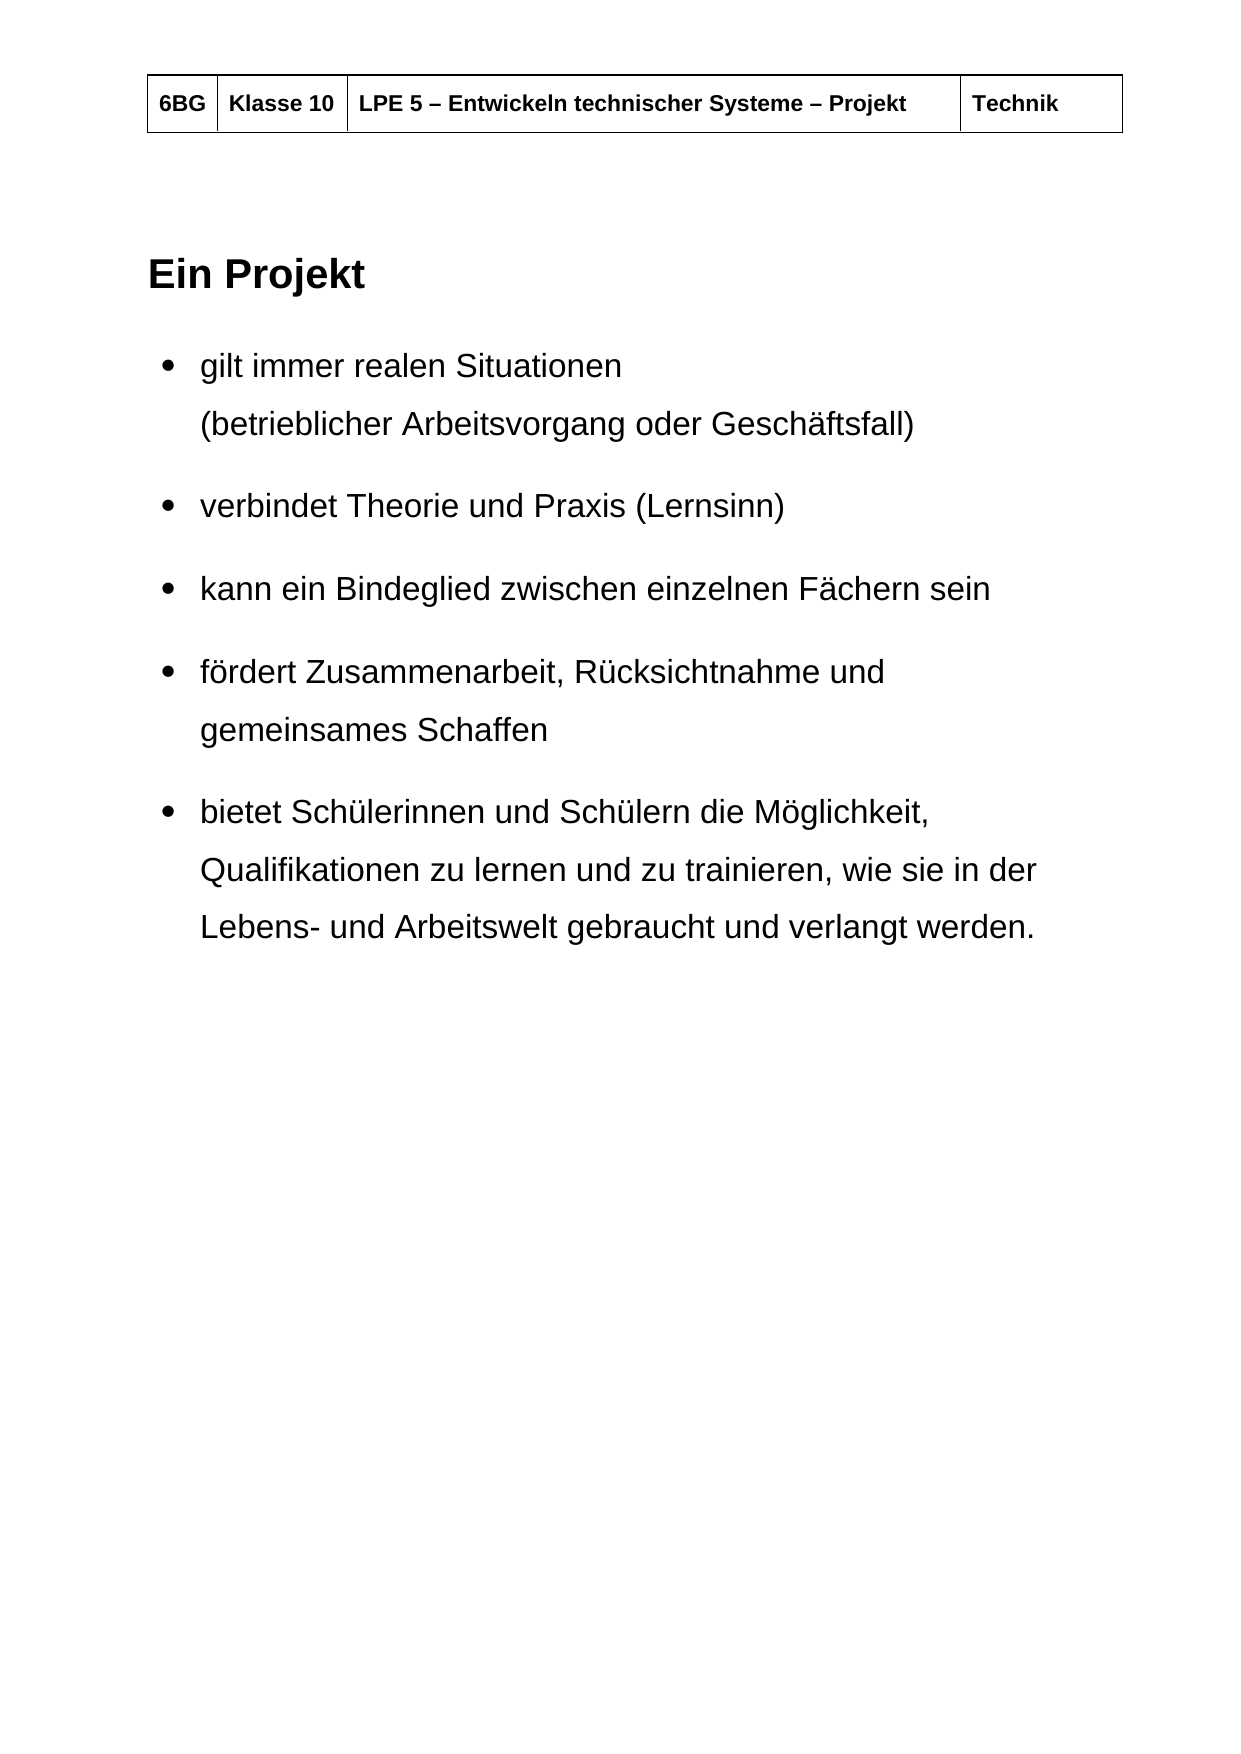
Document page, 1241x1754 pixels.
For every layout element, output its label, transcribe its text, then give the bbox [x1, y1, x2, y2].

list verbindet Theorie und Praxis (Lernsinn) [162, 486, 1063, 525]
list gilt immer realen Situationen (betrieblicher Arbeitsvorgang oder Geschäftsfall) [162, 346, 1063, 442]
list fördert Zusammenarbeit, Rücksichtnahme und gemeinsames Schaffen [162, 652, 1063, 748]
list kann ein Bindeglied zwischen einzelnen Fächern sein [162, 569, 1063, 608]
text Ein Projekt [148, 249, 945, 297]
list bietet Schülerinnen und Schülern die Möglichkeit, Qualifikationen zu lernen und zu trainieren, wie sie in der Lebens- und Arbeitswelt gebraucht und verlangt werden. [162, 792, 1063, 946]
